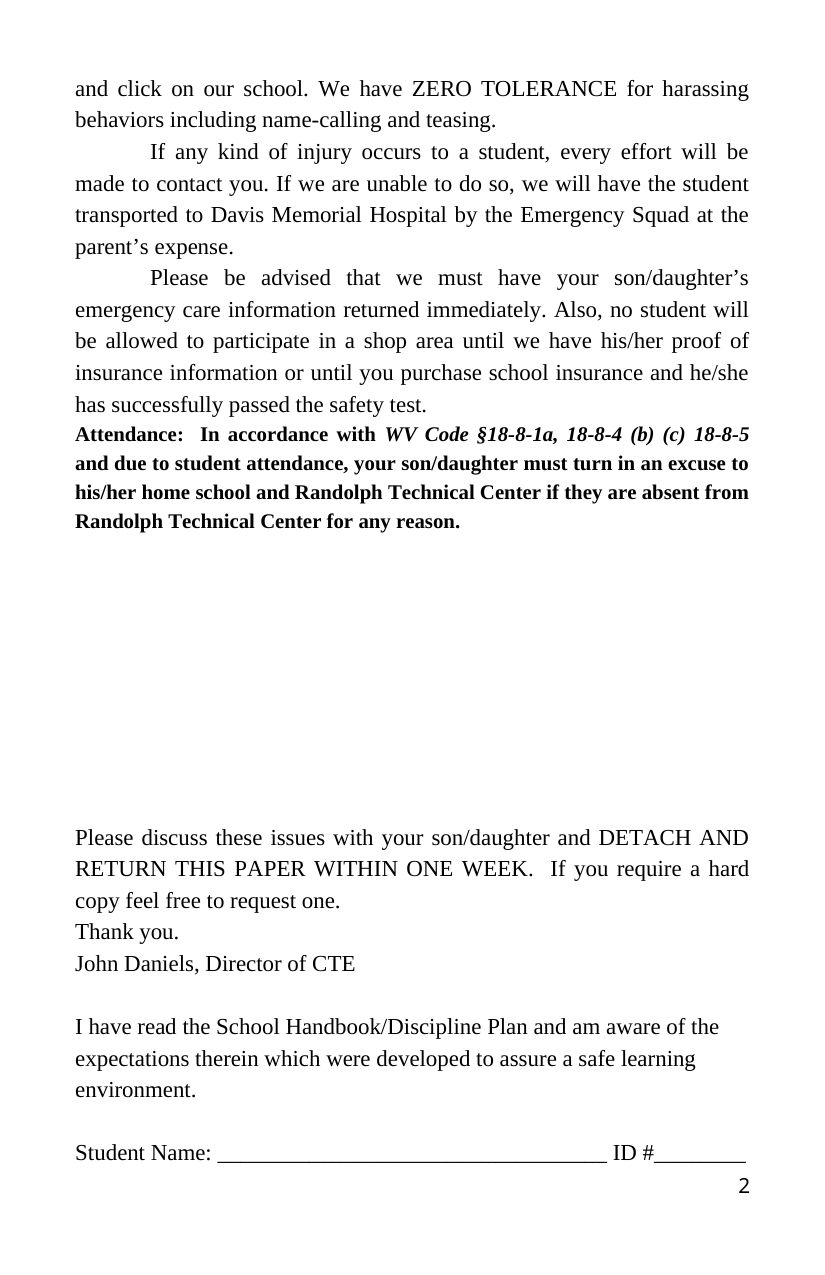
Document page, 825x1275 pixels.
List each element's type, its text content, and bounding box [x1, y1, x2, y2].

text Thank you. [75, 918, 750, 945]
text Please discuss these issues with your son/daughter and DETACH AND RETURN THIS PAPER WITHIN ONE WEEK. If you require a hard copy feel free to request one. [75, 824, 750, 913]
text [75, 75, 750, 133]
text If any kind of injury occurs to a student, every effort will be made to contact you. If we are unable to do so, we will have the student transported to Davis Memorial Hospital by the Emergency Squad at the parent’s expense. [75, 138, 750, 259]
text Attendance: In accordance with WV Code §18-8-1a, 18-8-4 (b) (c) 18-8-5 and due to student attendance, your son/daughter must turn in an excuse to his/her home school and Randolph Technical Center if they are absent from Randolph Technical Center for any reason. [75, 422, 750, 533]
text Please be advised that we must have your son/daughter’s emergency care information returned immediately. Also, no student will be allowed to participate in a shop area until we have his/her proof of insurance information or until you purchase school insurance and he/she has successfully passed the safety test. [75, 264, 750, 417]
text I have read the School Handbook/Discipline Plan and am aware of the expectations therein which were developed to assure a safe learning environment. [75, 1013, 750, 1103]
text Student Name: __________________________________ ID #________ [75, 1139, 750, 1166]
text John Daniels, Director of CTE [75, 950, 750, 976]
